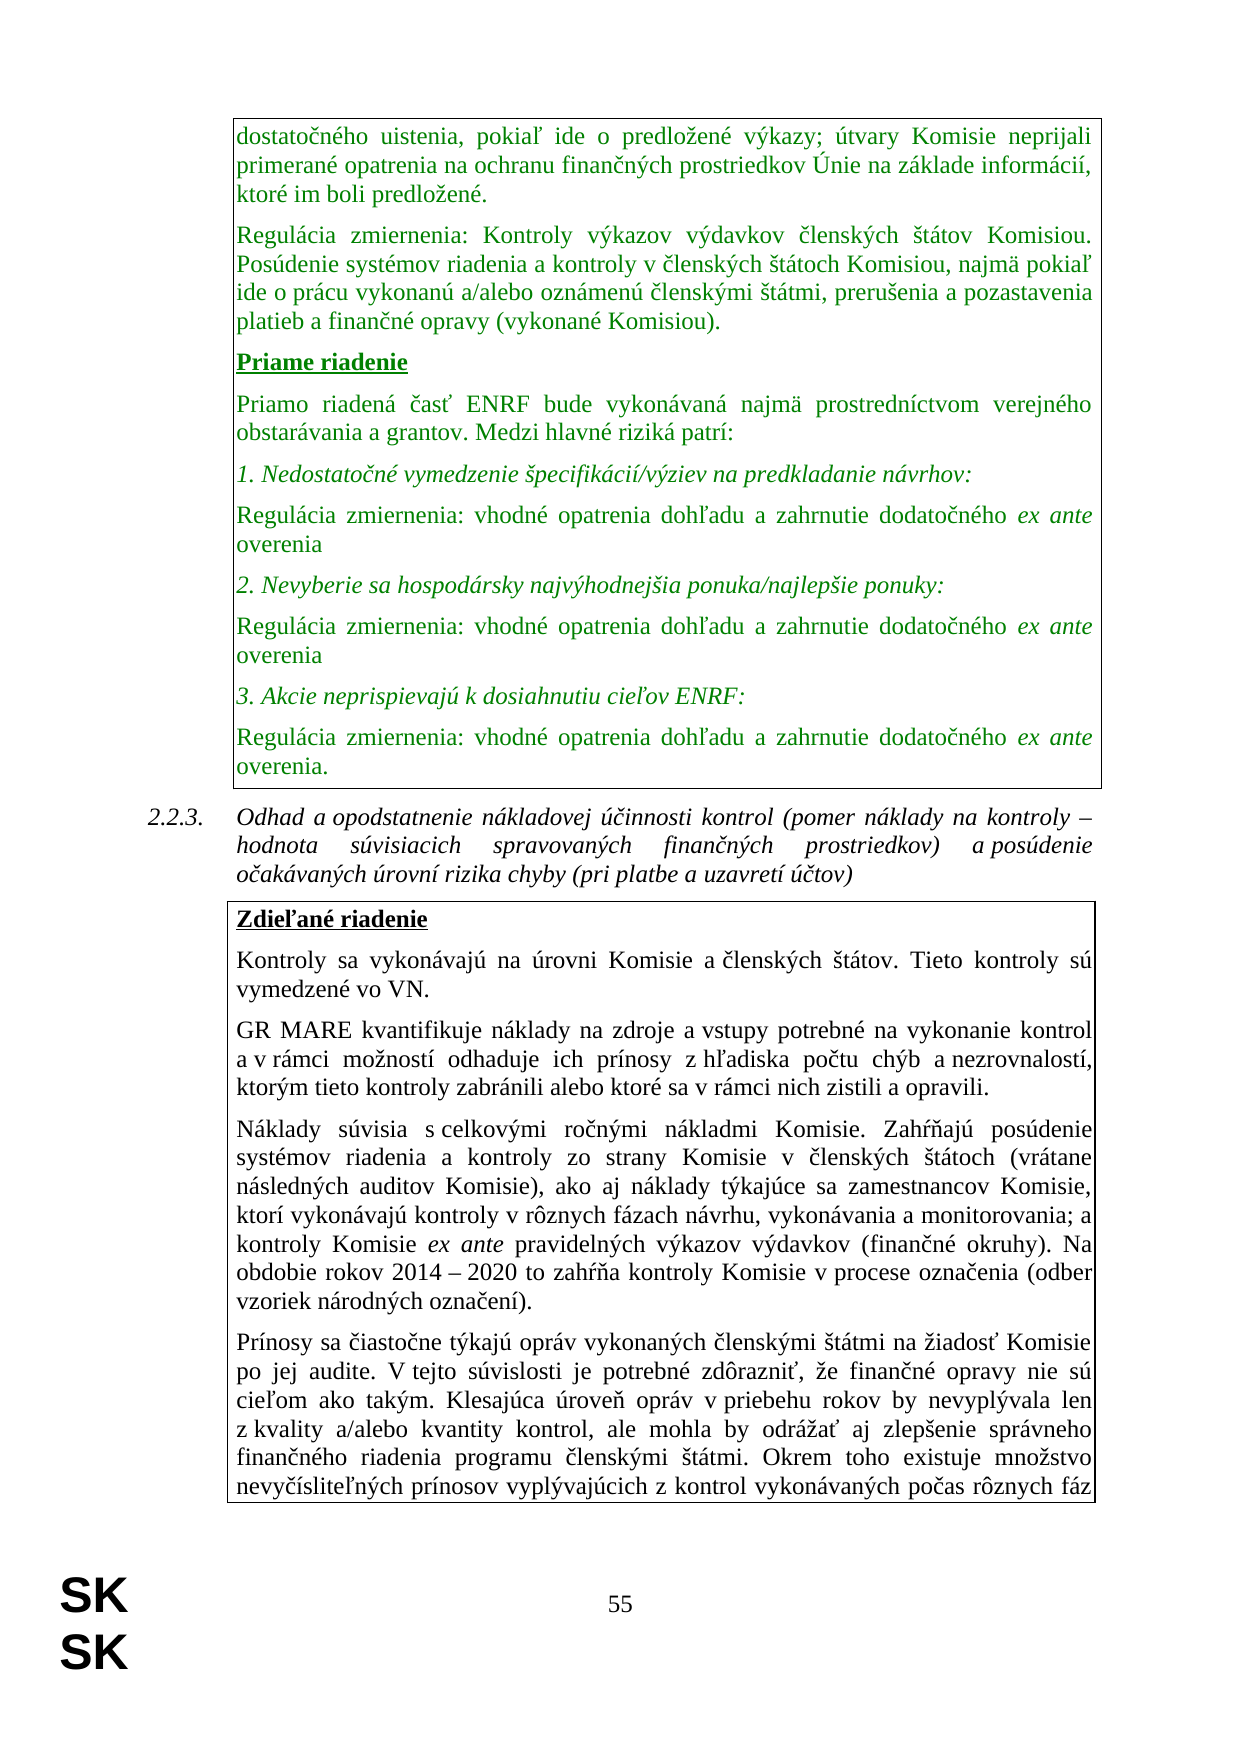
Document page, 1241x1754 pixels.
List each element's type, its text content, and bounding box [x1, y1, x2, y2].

text Náklady súvisia s celkovými ročnými nákladmi Komisie. Zahŕňajú posúdenie systémov riadenia a kontroly zo strany Komisie v členských štátoch (vrátane následných auditov Komisie), ako aj náklady týkajúce sa zamestnancov Komisie, ktorí vykonávajú kontroly v rôznych fázach návrhu, vykonávania a monitorovania; a kontroly Komisie ex ante pravidelných výkazov výdavkov (finančné okruhy). Na obdobie rokov 2014 – 2020 to zahŕňa kontroly Komisie v procese označenia (odber vzoriek národných označení). [228, 1111, 1094, 1315]
text 3. Akcie neprispievajú k dosiahnutiu cieľov ENRF: [234, 678, 1101, 710]
text Regulácia zmiernenia: vhodné opatrenia dohľadu a zahrnutie dodatočného ex ante overenia [234, 497, 1101, 557]
text 2. Nevyberie sa hospodársky najvýhodnejšia ponuka/najlepšie ponuky: [234, 567, 1101, 599]
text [228, 1324, 1094, 1502]
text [234, 119, 1101, 207]
text GR MARE kvantifikuje náklady na zdroje a vstupy potrebné na vykonanie kontrol a v rámci možností odhaduje ich prínosy z hľadiska počtu chýb a nezrovnalostí, ktorým tieto kontroly zabránili alebo ktoré sa v rámci nich zistili a opravili. [228, 1012, 1094, 1101]
text Kontroly sa vykonávajú na úrovni Komisie a členských štátov. Tieto kontroly sú vymedzené vo VN. [228, 942, 1094, 1002]
text Regulácia zmiernenia: vhodné opatrenia dohľadu a zahrnutie dodatočného ex ante overenia. [234, 719, 1101, 788]
text Priame riadenie [234, 344, 1101, 376]
text Regulácia zmiernenia: vhodné opatrenia dohľadu a zahrnutie dodatočného ex ante overenia [234, 608, 1101, 669]
text Priamo riadená časť ENRF bude vykonávaná najmä prostredníctvom verejného obstarávania a grantov. Medzi hlavné riziká patrí: [234, 386, 1101, 446]
text Zdieľané riadenie [228, 902, 1094, 932]
text Regulácia zmiernenia: Kontroly výkazov výdavkov členských štátov Komisiou. Posúdenie systémov riadenia a kontroly v členských štátoch Komisiou, najmä pokiaľ ide o prácu vykonanú a/alebo oznámenú členskými štátmi, prerušenia a pozastavenia platieb a finančné opravy (vykonané Komisiou). [234, 217, 1101, 335]
text 1. Nedostatočné vymedzenie špecifikácií/výziev na predkladanie návrhov: [234, 456, 1101, 487]
subtitle 2.2.3. Odhad a opodstatnenie nákladovej účinnosti kontrol (pomer náklady na kontroly – hodnota súvisiacich spravovaných finančných prostriedkov) a posúdenie očakávaných úrovní rizika chyby (pri platbe a uzavretí účtov) [148, 802, 1092, 888]
